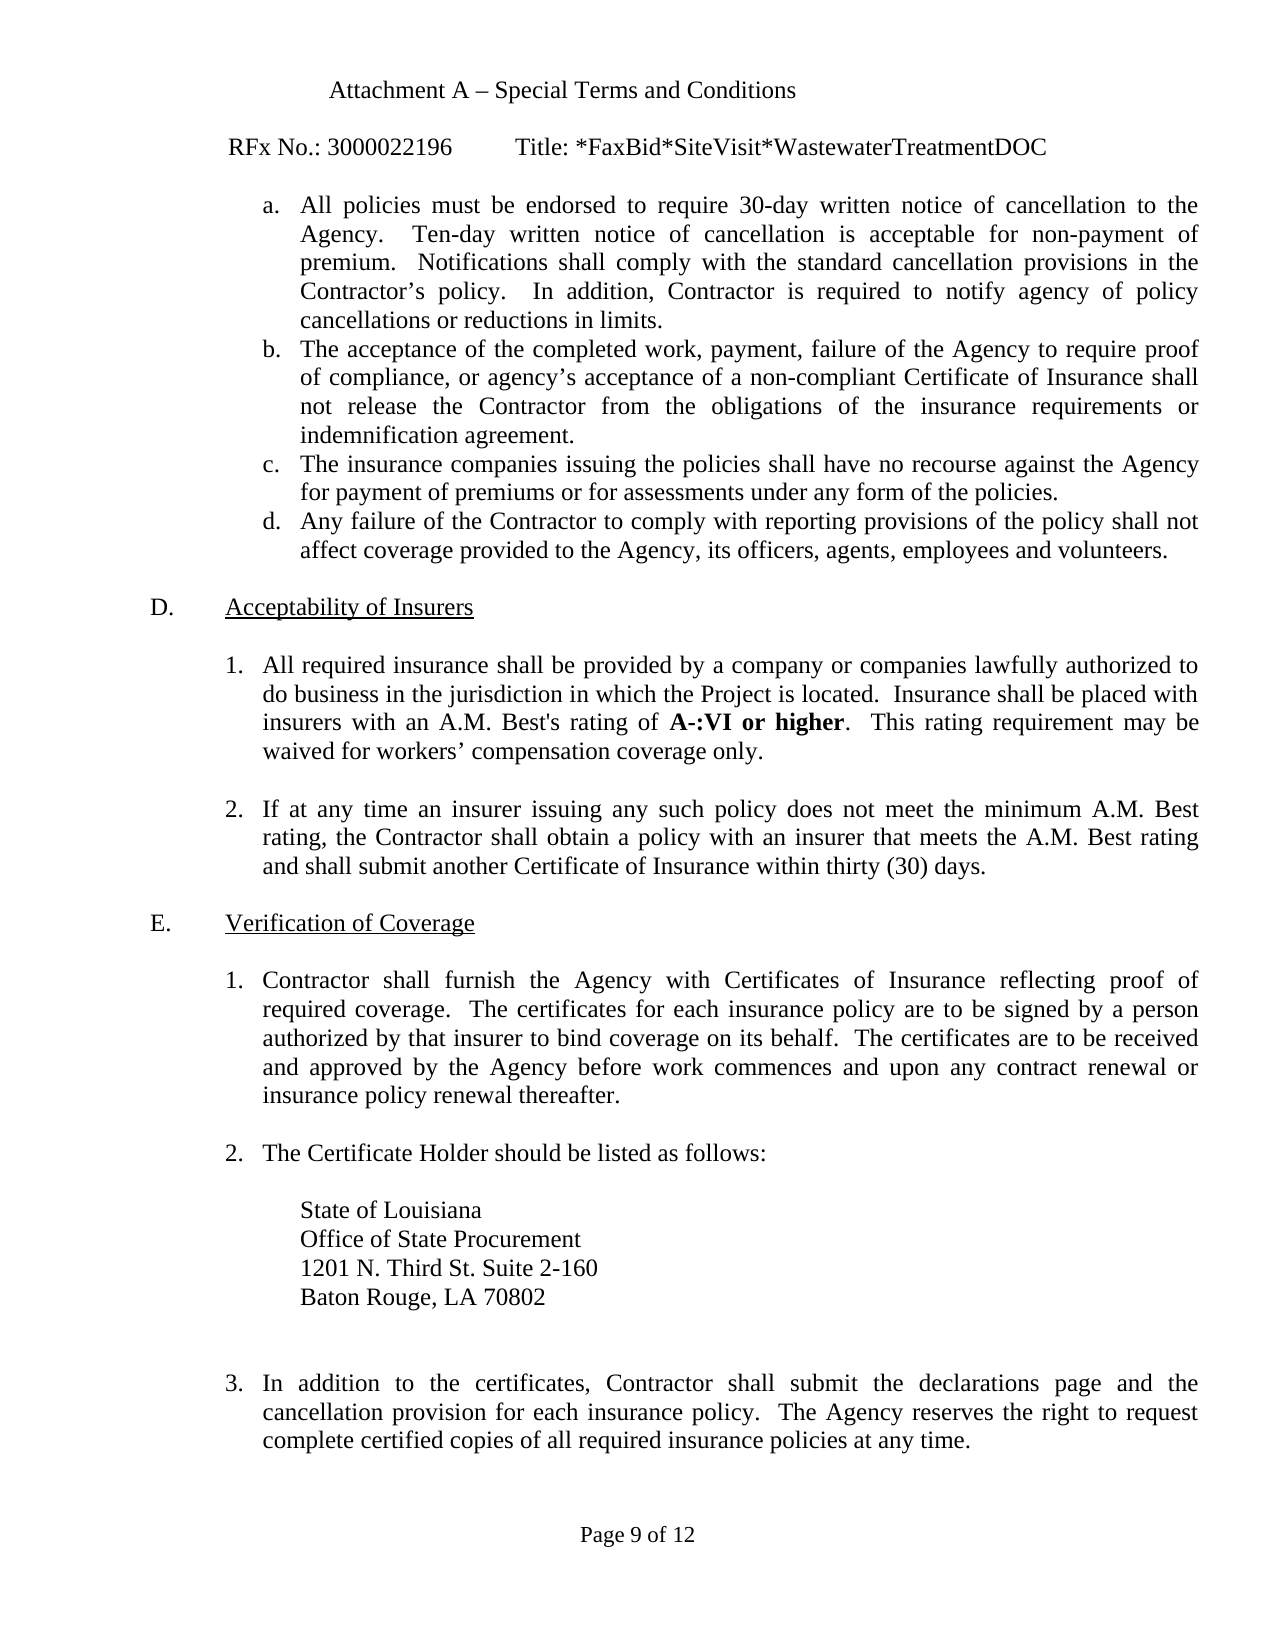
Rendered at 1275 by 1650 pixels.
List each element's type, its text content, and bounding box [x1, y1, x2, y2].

text Baton Rouge, LA 70802 [225, 1282, 1200, 1311]
list The Certificate Holder should be listed as follows: [225, 1138, 1200, 1167]
text E. Verification of Coverage [84, 908, 1200, 937]
list In addition to the certificates, Contractor shall submit the declarations page and the cancellation provision for each insurance policy. The Agency reserves the right to request complete certified copies of all required insurance policies at any time. [225, 1368, 1200, 1454]
text Office of State Procurement [225, 1224, 1200, 1253]
list Any failure of the Contractor to comply with reporting provisions of the policy shall not affect coverage provided to the Agency, its officers, agents, employees and volunteers. [262, 506, 1200, 564]
text D. Acceptability of Insurers [75, 592, 1200, 621]
list The acceptance of the completed work, payment, failure of the Agency to require proof of compliance, or agency’s acceptance of a non-compliant Certificate of Insurance shall not release the Contractor from the obligations of the insurance requirements or indemnification agreement. [262, 334, 1200, 449]
text State of Louisiana [225, 1196, 1200, 1224]
list All required insurance shall be provided by a company or companies lawfully authorized to do business in the jurisdiction in which the Project is located. Insurance shall be placed with insurers with an A.M. Best's rating of A-:VI or higher. This rating requirement may be waived for workers’ compensation coverage only. [225, 650, 1200, 765]
list Contractor shall furnish the Agency with Certificates of Insurance reflecting proof of required coverage. The certificates for each insurance policy are to be signed by a person authorized by that insurer to bind coverage on its behalf. The certificates are to be received and approved by the Agency before work commences and upon any contract renewal or insurance policy renewal thereafter. [225, 966, 1200, 1109]
list If at any time an insurer issuing any such policy does not meet the minimum A.M. Best rating, the Contractor shall obtain a policy with an insurer that meets the A.M. Best rating and shall submit another Certificate of Insurance within thirty (30) days. [225, 794, 1200, 880]
text 1201 N. Third St. Suite 2-160 [225, 1253, 1200, 1282]
list All policies must be endorsed to require 30-day written notice of cancellation to the Agency. Ten-day written notice of cancellation is acceptable for non-payment of premium. Notifications shall comply with the standard cancellation provisions in the Contractor’s policy. In addition, Contractor is required to notify agency of policy cancellations or reductions in limits. [262, 190, 1200, 334]
list The insurance companies issuing the policies shall have no recourse against the Agency for payment of premiums or for assessments under any form of the policies. [262, 449, 1200, 506]
